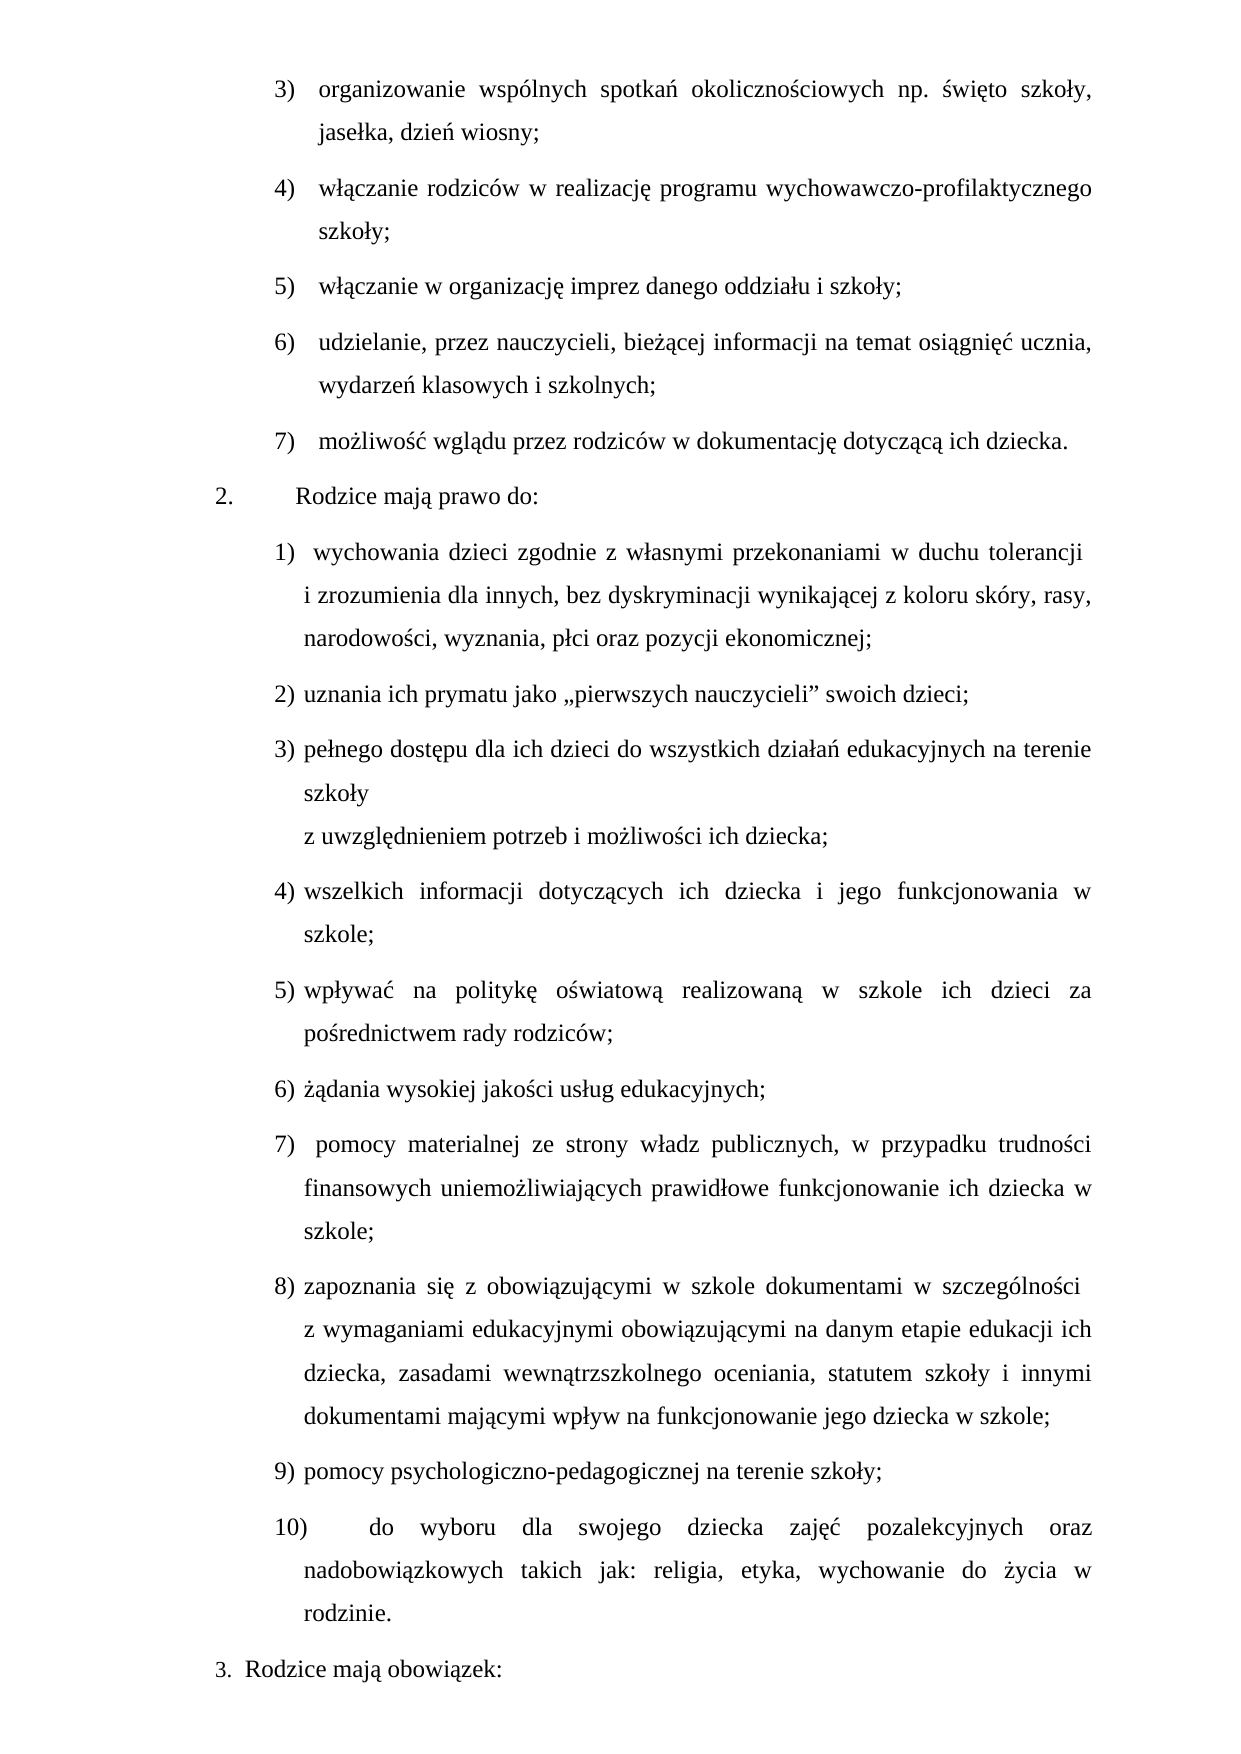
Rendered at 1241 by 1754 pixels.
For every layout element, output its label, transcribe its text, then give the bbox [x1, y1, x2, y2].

list włączanie rodziców w realizację programu wychowawczo-profilaktycznego szkoły; [274, 173, 1092, 244]
list wszelkich informacji dotyczących ich dziecka i jego funkcjonowania w szkole; [274, 876, 1092, 948]
list Rodzice mają obowiązek: [215, 1654, 1092, 1683]
list do wyboru dla swojego dziecka zajęć pozalekcyjnych oraz nadobowiązkowych takich jak: religia, etyka, wychowanie do życia w rodzinie. [274, 1512, 1092, 1627]
list organizowanie wspólnych spotkań okolicznościowych np. święto szkoły, jasełka, dzień wiosny; [274, 74, 1092, 146]
list wpływać na politykę oświatową realizowaną w szkole ich dzieci za pośrednictwem rady rodziców; [274, 975, 1092, 1047]
list możliwość wglądu przez rodziców w dokumentację dotyczącą ich dziecka. [274, 426, 1092, 454]
list wychowania dzieci zgodnie z własnymi przekonaniami w duchu tolerancji i zrozumienia dla innych, bez dyskryminacji wynikającej z koloru skóry, rasy, narodowości, wyznania, płci oraz pozycji ekonomicznej; [274, 537, 1092, 652]
list zapoznania się z obowiązującymi w szkole dokumentami w szczególności z wymaganiami edukacyjnymi obowiązującymi na danym etapie edukacji ich dziecka, zasadami wewnątrzszkolnego oceniania, statutem szkoły i innymi dokumentami mającymi wpływ na funkcjonowanie jego dziecka w szkole; [274, 1271, 1092, 1429]
list pomocy materialnej ze strony władz publicznych, w przypadku trudności finansowych uniemożliwiających prawidłowe funkcjonowanie ich dziecka w szkole; [274, 1129, 1092, 1244]
list udzielanie, przez nauczycieli, bieżącej informacji na temat osiągnięć ucznia, wydarzeń klasowych i szkolnych; [274, 327, 1092, 399]
list pełnego dostępu dla ich dzieci do wszystkich działań edukacyjnych na terenie szkoły z uwzględnieniem potrzeb i możliwości ich dziecka; [274, 734, 1092, 849]
list pomocy psychologiczno-pedagogicznej na terenie szkoły; [274, 1456, 1092, 1485]
list Rodzice mają prawo do: [215, 481, 1092, 510]
list uznania ich prymatu jako „pierwszych nauczycieli” swoich dzieci; [274, 679, 1092, 708]
list włączanie w organizację imprez danego oddziału i szkoły; [274, 271, 1092, 300]
list żądania wysokiej jakości usług edukacyjnych; [274, 1074, 1092, 1103]
